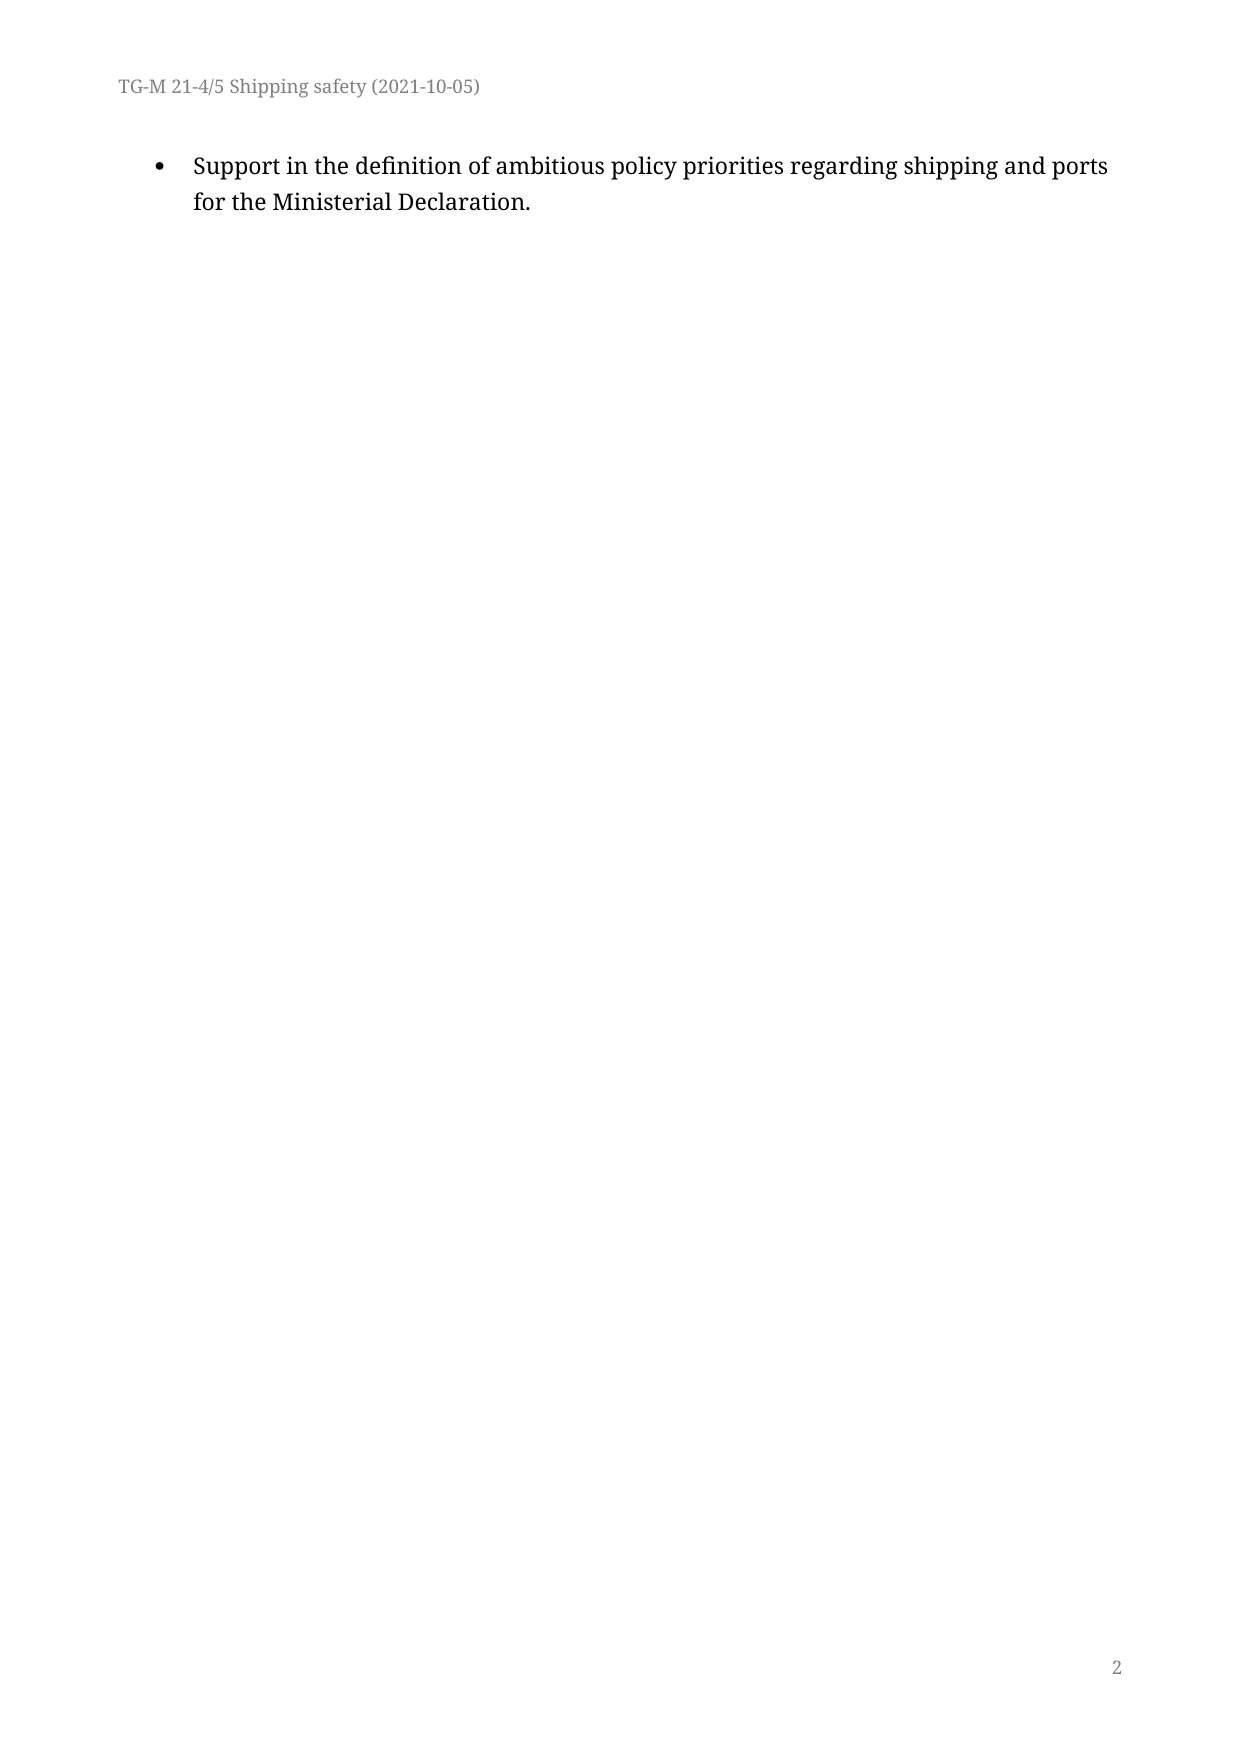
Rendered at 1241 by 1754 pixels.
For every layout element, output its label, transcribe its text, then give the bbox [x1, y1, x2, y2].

list Support in the definition of ambitious policy priorities regarding shipping and ports for the Ministerial Declaration. [156, 150, 1122, 217]
